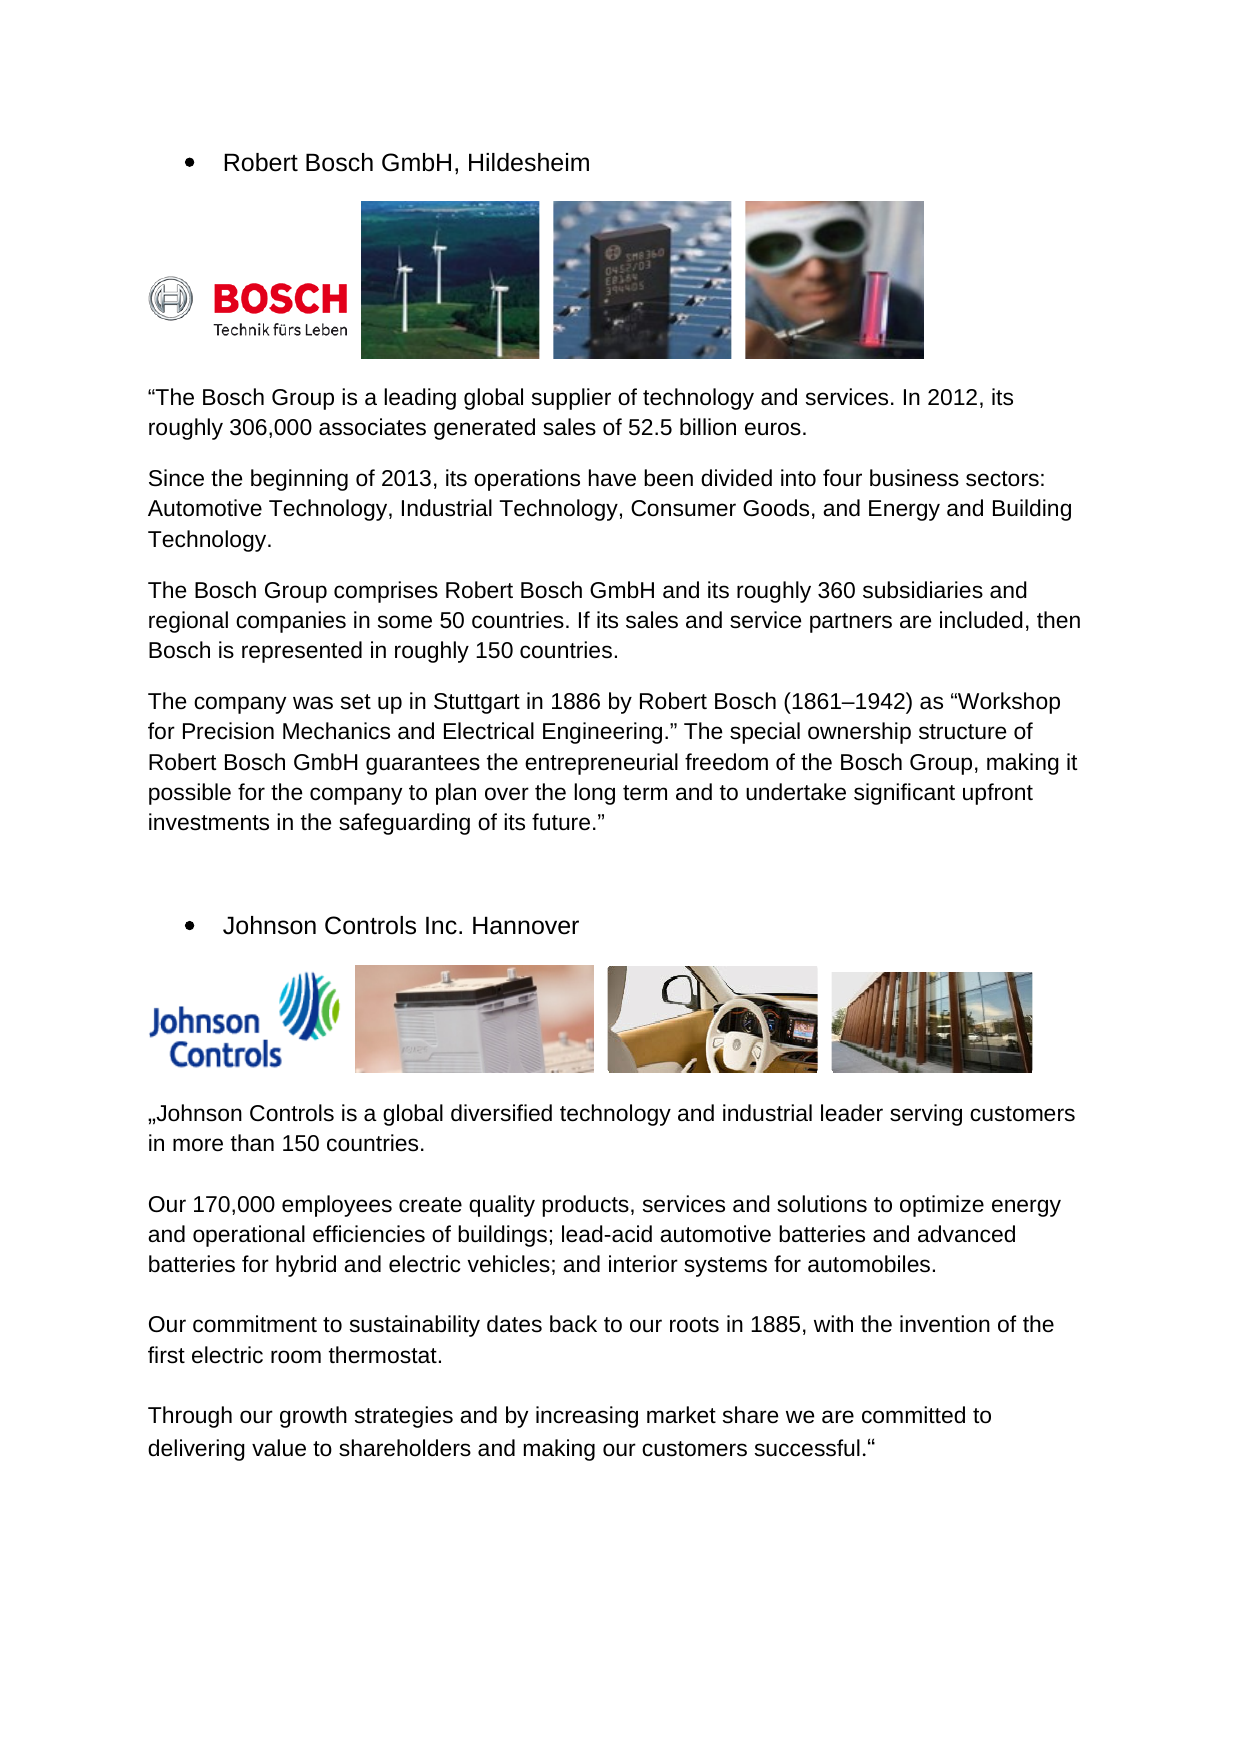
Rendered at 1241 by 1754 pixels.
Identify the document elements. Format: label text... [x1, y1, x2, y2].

text “The Bosch Group is a leading global supplier of technology and services. In 2012, its roughly 306,000 associates generated sales of 52.5 billion euros. [148, 384, 1093, 440]
picture [831, 972, 1033, 1073]
picture [361, 201, 540, 359]
picture [745, 201, 924, 359]
picture [147, 970, 342, 1073]
picture [553, 201, 732, 359]
list Johnson Controls Inc. Hannover [185, 911, 1093, 940]
text „Johnson Controls is a global diversified technology and industrial leader serving customers in more than 150 countries. Our 170,000 employees create quality products, services and solutions to optimize energy and operational efficiencies of buildings; lead-acid automotive batteries and advanced batteries for hybrid and electric vehicles; and interior systems for automobiles. Our commitment to sustainability dates back to our roots in 1885, with the invention of the first electric room thermostat. Through our growth strategies and by increasing market share we are committed to delivering value to shareholders and making our customers successful.“ [148, 1097, 1093, 1462]
picture [355, 965, 594, 1073]
picture [607, 966, 818, 1073]
list Robert Bosch GmbH, Hildesheim [185, 148, 1093, 176]
text The company was set up in Stuttgart in 1886 by Robert Bosch (1861–1942) as “Workshop for Precision Mechanics and Electrical Engineering.” The special ownership structure of Robert Bosch GmbH guarantees the entrepreneurial freedom of the Bosch Group, making it possible for the company to plan over the long term and to undertake significant upfront investments in the safeguarding of its future.” [148, 688, 1093, 835]
text Since the beginning of 2013, its operations have been divided into four business sectors: Automotive Technology, Industrial Technology, Consumer Goods, and Energy and Building Technology. [148, 465, 1093, 552]
text The Bosch Group comprises Robert Bosch GmbH and its roughly 360 subsidiaries and regional companies in some 50 countries. If its sales and service partners are included, then Bosch is represented in roughly 150 countries. [148, 577, 1093, 663]
picture [147, 260, 348, 359]
